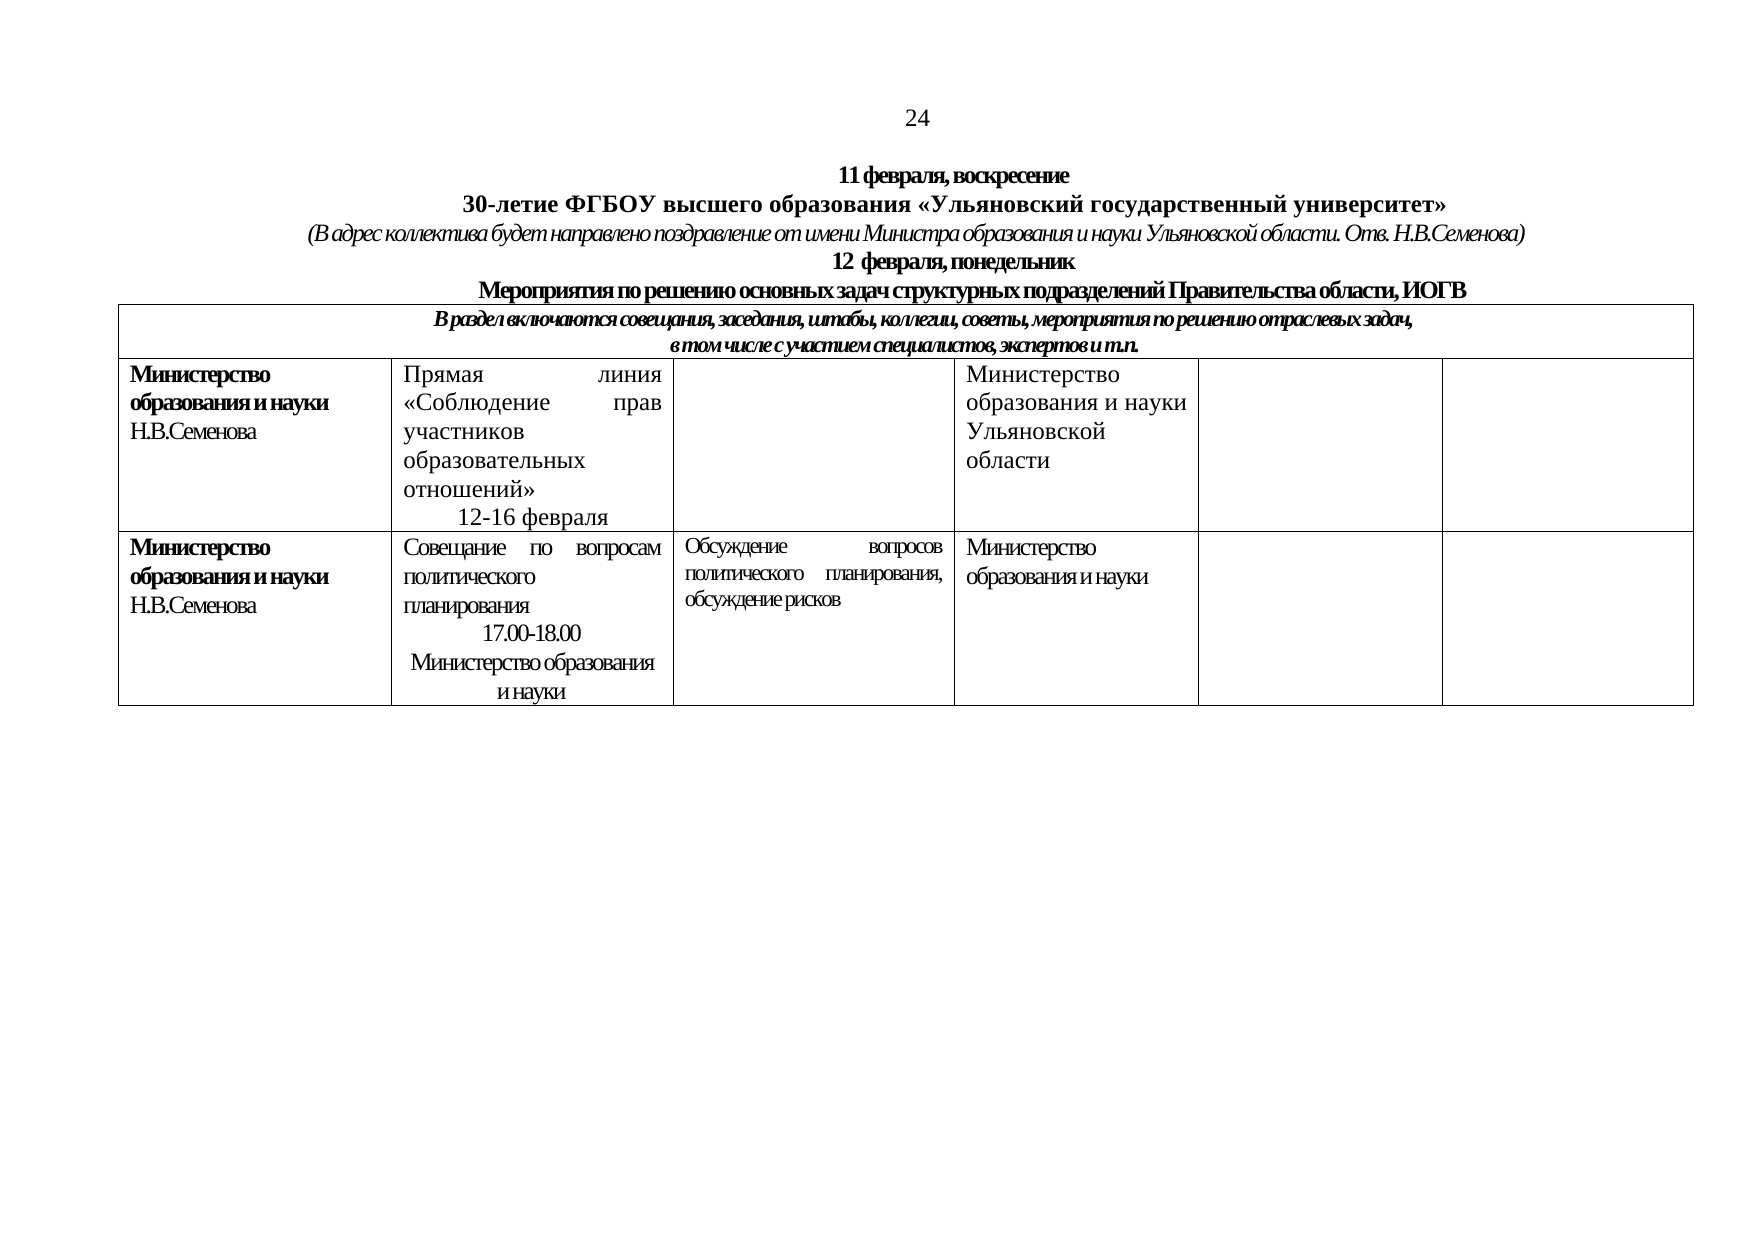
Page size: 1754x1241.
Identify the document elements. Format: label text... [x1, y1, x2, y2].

table_cell Министерство образования и науки [955, 532, 1198, 705]
table_cell Министерство образования и науки Н.В.Семенова [119, 359, 391, 531]
table_cell Министерство образования и науки Ульяновской области [955, 359, 1198, 531]
text Мероприятия по решению основных задач структурных подразделений Правительства области, ИОГВ [231, 275, 1716, 304]
table_cell Обсуждение вопросов политического планирования, обсуждение рисков [674, 532, 954, 705]
table_cell [1199, 359, 1442, 531]
text 11 февраля, воскресение [193, 160, 1716, 189]
text 12 февраля, понедельник [193, 246, 1716, 275]
text (В адрес коллектива будет направлено поздравление от имени Министра образования и науки Ульяновской области. Отв. Н.В.Семенова) [118, 218, 1716, 246]
table_cell [674, 359, 954, 531]
table_cell Прямая линия «Соблюдение прав участников образовательных отношений» 12-16 февраля [392, 359, 673, 531]
text 30-летие ФГБОУ высшего образования «Ульяновский государственный университет» [193, 189, 1716, 218]
table_cell [1443, 532, 1693, 705]
table_cell [1199, 532, 1442, 705]
table_cell Министерство образования и науки Н.В.Семенова [119, 532, 391, 705]
table_cell Совещание по вопросам политического планирования 17.00-18.00 Министерство образования и науки [392, 532, 673, 705]
table_header В раздел включаются совещания, заседания, штабы, коллегии, советы, мероприятия по решению отраслевых задач, в том числе с участием специалистов, экспертов и т.п. [119, 305, 1693, 358]
table_cell [1443, 359, 1693, 531]
